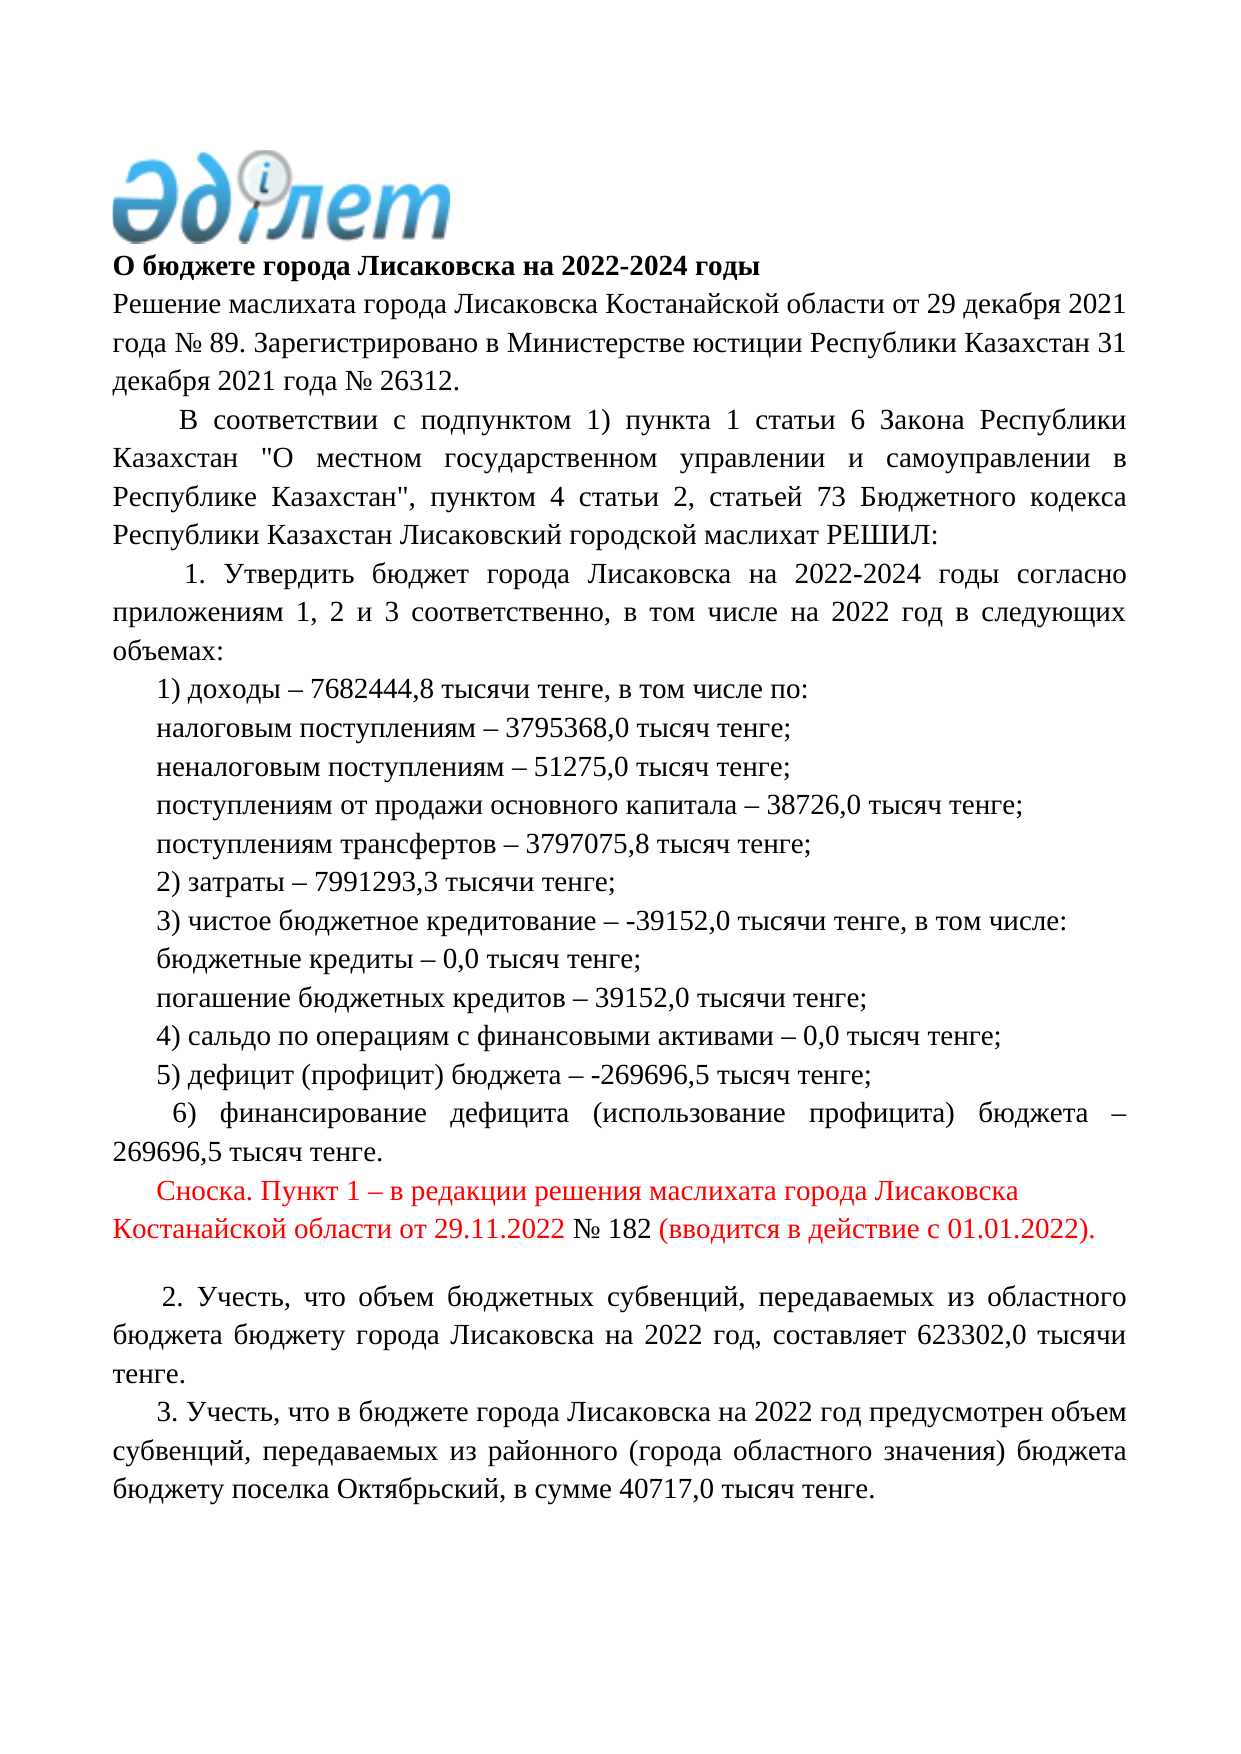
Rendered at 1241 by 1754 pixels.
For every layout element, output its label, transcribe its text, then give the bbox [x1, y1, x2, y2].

text поступлениям трансфертов – 3797075,8 тысяч тенге; [112, 826, 1128, 859]
text 1) доходы – 7682444,8 тысячи тенге, в том числе по: [112, 672, 1128, 705]
text 5) дефицит (профицит) бюджета – -269696,5 тысяч тенге; [112, 1057, 1128, 1091]
text 3. Учесть, что в бюджете города Лисаковска на 2022 год предусмотрен объем субвенций, передаваемых из районного (города областного значения) бюджета бюджету поселка Октябрьский, в сумме 40717,0 тысяч тенге. [112, 1394, 1128, 1505]
text 1. Утвердить бюджет города Лисаковска на 2022-2024 годы согласно приложениям 1, 2 и 3 соответственно, в том числе на 2022 год в следующих объемах: [112, 556, 1128, 667]
text неналоговым поступлениям – 51275,0 тысяч тенге; [112, 749, 1128, 782]
text О бюджете города Лисаковска на 2022-2024 годы [112, 248, 1128, 281]
text налоговым поступлениям – 3795368,0 тысяч тенге; [112, 710, 1128, 744]
text В соответствии с подпунктом 1) пункта 1 статьи 6 Закона Республики Казахстан "О местном государственном управлении и самоуправлении в Республике Казахстан", пунктом 4 статьи 2, статьей 73 Бюджетного кодекса Республики Казахстан Лисаковский городской маслихат РЕШИЛ: [112, 402, 1128, 551]
picture [112, 150, 451, 244]
text 2. Учесть, что объем бюджетных субвенций, передаваемых из областного бюджета бюджету города Лисаковска на 2022 год, составляет 623302,0 тысячи тенге. [112, 1279, 1128, 1389]
text погашение бюджетных кредитов – 39152,0 тысячи тенге; [112, 980, 1128, 1013]
text 6) финансирование дефицита (использование профицита) бюджета – 269696,5 тысяч тенге. [112, 1096, 1128, 1168]
text 3) чистое бюджетное кредитование – -39152,0 тысячи тенге, в том числе: [112, 903, 1128, 936]
text Решение маслихата города Лисаковска Костанайской области от 29 декабря 2021 года № 89. Зарегистрировано в Министерстве юстиции Республики Казахстан 31 декабря 2021 года № 26312. [112, 286, 1128, 397]
text поступлениям от продажи основного капитала – 38726,0 тысяч тенге; [112, 787, 1128, 821]
text 4) сальдо по операциям с финансовыми активами – 0,0 тысяч тенге; [112, 1018, 1128, 1052]
text Сноска. Пункт 1 – в редакции решения маслихата города Лисаковска Костанайской области от 29.11.2022 № 182 (вводится в действие с 01.01.2022). [112, 1173, 1128, 1275]
text бюджетные кредиты – 0,0 тысяч тенге; [112, 941, 1128, 975]
text 2) затраты – 7991293,3 тысячи тенге; [112, 864, 1128, 898]
